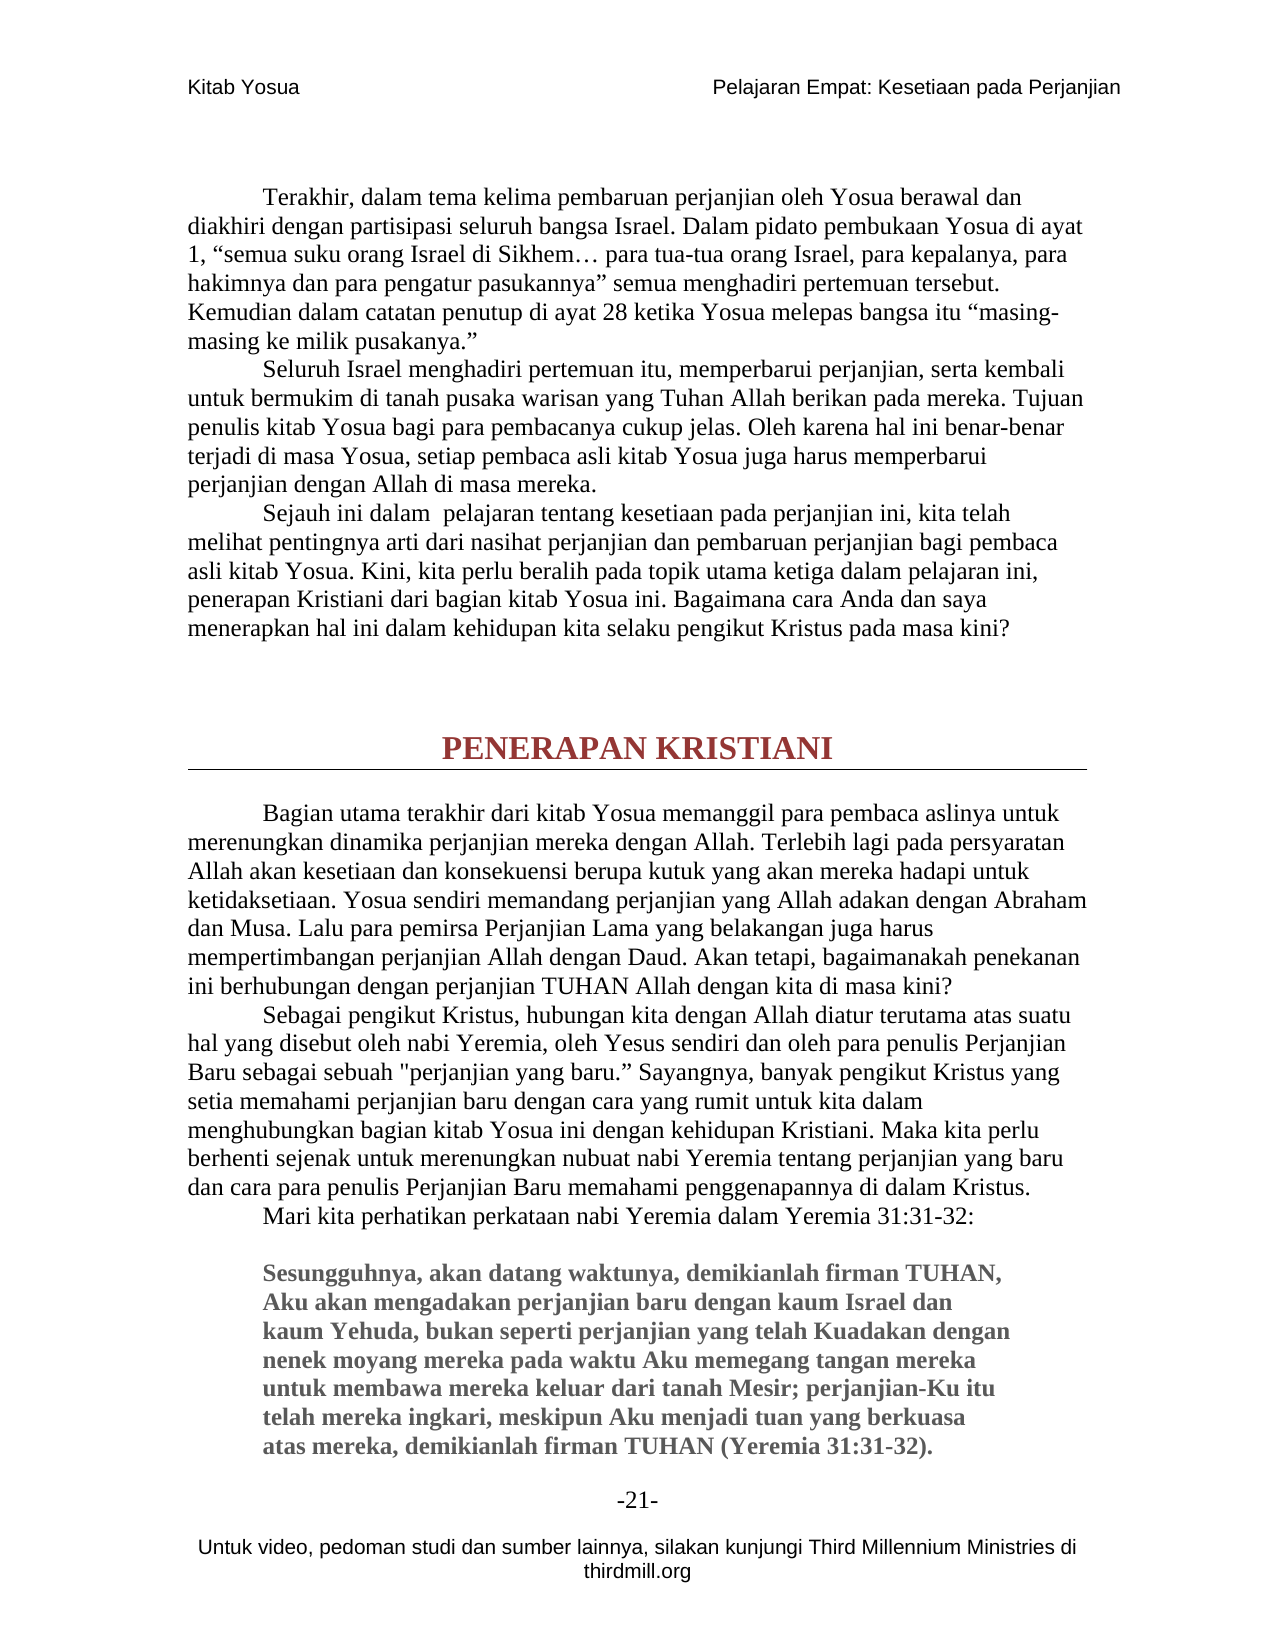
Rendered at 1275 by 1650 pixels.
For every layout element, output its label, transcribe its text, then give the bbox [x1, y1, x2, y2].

text Sebagai pengikut Kristus, hubungan kita dengan Allah diatur terutama atas suatu hal yang disebut oleh nabi Yeremia, oleh Yesus sendiri dan oleh para penulis Perjanjian Baru sebagai sebuah "perjanjian yang baru.” Sayangnya, banyak pengikut Kristus yang setia memahami perjanjian baru dengan cara yang rumit untuk kita dalam menghubungkan bagian kitab Yosua ini dengan kehidupan Kristiani. Maka kita perlu berhenti sejenak untuk merenungkan nubuat nabi Yeremia tentang perjanjian yang baru dan cara para penulis Perjanjian Baru memahami penggenapannya di dalam Kristus. [187, 1000, 1087, 1201]
text Mari kita perhatikan perkataan nabi Yeremia dalam Yeremia 31:31-32: [187, 1201, 1087, 1230]
subtitle PENERAPAN KRISTIANI [187, 728, 1087, 770]
text Sesungguhnya, akan datang waktunya, demikianlah firman TUHAN, Aku akan mengadakan perjanjian baru dengan kaum Israel dan kaum Yehuda, bukan seperti perjanjian yang telah Kuadakan dengan nenek moyang mereka pada waktu Aku memegang tangan mereka untuk membawa mereka keluar dari tanah Mesir; perjanjian-Ku itu telah mereka ingkari, meskipun Aku menjadi tuan yang berkuasa atas mereka, demikianlah firman TUHAN (Yeremia 31:31-32). [262, 1258, 1012, 1460]
text Bagian utama terakhir dari kitab Yosua memanggil para pembaca aslinya untuk merenungkan dinamika perjanjian mereka dengan Allah. Terlebih lagi pada persyaratan Allah akan kesetiaan dan konsekuensi berupa kutuk yang akan mereka hadapi untuk ketidaksetiaan. Yosua sendiri memandang perjanjian yang Allah adakan dengan Abraham dan Musa. Lalu para pemirsa Perjanjian Lama yang belakangan juga harus mempertimbangan perjanjian Allah dengan Daud. Akan tetapi, bagaimanakah penekanan ini berhubungan dengan perjanjian TUHAN Allah dengan kita di masa kini? [187, 798, 1087, 1000]
text Terakhir, dalam tema kelima pembaruan perjanjian oleh Yosua berawal dan diakhiri dengan partisipasi seluruh bangsa Israel. Dalam pidato pembukaan Yosua di ayat 1, “semua suku orang Israel di Sikhem… para tua-tua orang Israel, para kepalanya, para hakimnya dan para pengatur pasukannya” semua menghadiri pertemuan tersebut. Kemudian dalam catatan penutup di ayat 28 ketika Yosua melepas bangsa itu “masing-masing ke milik pusakanya.” [187, 182, 1087, 354]
text Seluruh Israel menghadiri pertemuan itu, memperbarui perjanjian, serta kembali untuk bermukim di tanah pusaka warisan yang Tuhan Allah berikan pada mereka. Tujuan penulis kitab Yosua bagi para pembacanya cukup jelas. Oleh karena hal ini benar-benar terjadi di masa Yosua, setiap pembaca asli kitab Yosua juga harus memperbarui perjanjian dengan Allah di masa mereka. [187, 354, 1087, 498]
text Sejauh ini dalam pelajaran tentang kesetiaan pada perjanjian ini, kita telah melihat pentingnya arti dari nasihat perjanjian dan pembaruan perjanjian bagi pembaca asli kitab Yosua. Kini, kita perlu beralih pada topik utama ketiga dalam pelajaran ini, penerapan Kristiani dari bagian kitab Yosua ini. Bagaimana cara Anda dan saya menerapkan hal ini dalam kehidupan kita selaku pengikut Kristus pada masa kini? [187, 498, 1087, 642]
